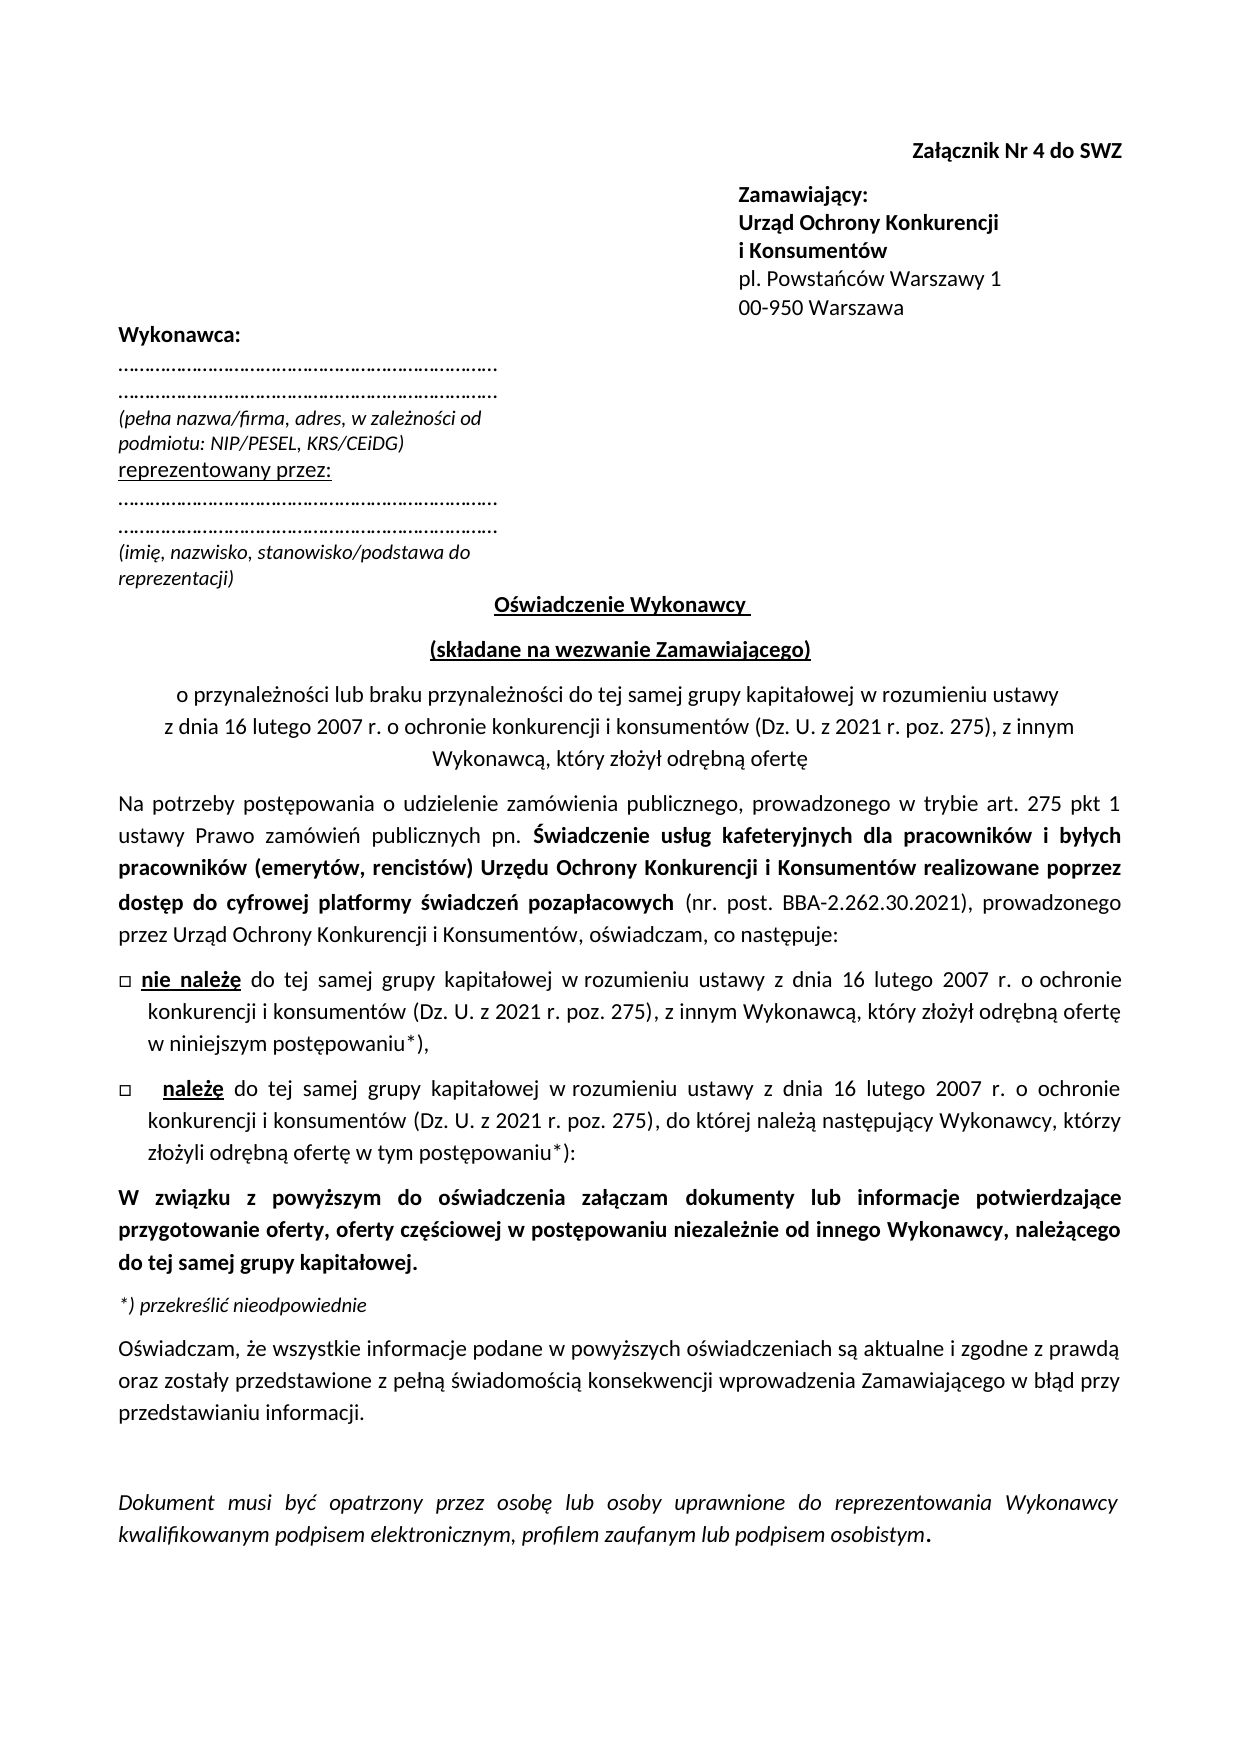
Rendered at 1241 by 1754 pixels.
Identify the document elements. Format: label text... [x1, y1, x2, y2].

text ……………………………………………………………………………………………………………………………… [118, 349, 502, 405]
text Na potrzeby postępowania o udzielenie zamówienia publicznego, prowadzonego w trybie art. 275 pkt 1 ustawy Prawo zamówień publicznych pn. Świadczenie usług kafeteryjnych dla pracowników i byłych pracowników (emerytów, rencistów) Urzędu Ochrony Konkurencji i Konsumentów realizowane poprzez dostęp do cyfrowej platformy świadczeń pozapłacowych (nr. post. BBA-2.262.30.2021), prowadzonego przez Urząd Ochrony Konkurencji i Konsumentów, oświadczam, co następuje: [118, 789, 1122, 948]
text Zamawiający: [664, 181, 1122, 208]
text (składane na wezwanie Zamawiającego) [118, 635, 1122, 663]
text Dokument musi być opatrzony przez osobę lub osoby uprawnione do reprezentowania Wykonawcy kwalifikowanym podpisem elektronicznym, profilem zaufanym lub podpisem osobistym. [118, 1488, 1122, 1548]
text Oświadczam, że wszystkie informacje podane w powyższych oświadczeniach są aktualne i zgodne z prawdą oraz zostały przedstawione z pełną świadomością konsekwencji wprowadzenia Zamawiającego w błąd przy przedstawianiu informacji. [118, 1334, 1122, 1426]
text □ nie należę do tej samej grupy kapitałowej w rozumieniu ustawy z dnia 16 lutego 2007 r. o ochronie konkurencji i konsumentów (Dz. U. z 2021 r. poz. 275), z innym Wykonawcą, który złożył odrębną ofertę w niniejszym postępowaniu*), [118, 965, 1122, 1057]
text o przynależności lub braku przynależności do tej samej grupy kapitałowej w rozumieniu ustawy z dnia 16 lutego 2007 r. o ochronie konkurencji i konsumentów (Dz. U. z 2021 r. poz. 275), z innym Wykonawcą, który złożył odrębną ofertę [118, 680, 1122, 772]
text Oświadczenie Wykonawcy [118, 590, 1122, 618]
text Urząd Ochrony Konkurencji i Konsumentów [738, 208, 1122, 264]
text pl. Powstańców Warszawy 1 [738, 264, 1122, 293]
text 00-950 Warszawa [738, 293, 1122, 321]
text (imię, nazwisko, stanowisko/podstawa do reprezentacji) [118, 539, 502, 590]
text reprezentowany przez: [118, 456, 1122, 483]
text ……………………………………………………………………………………………………………………………… [118, 483, 502, 539]
text Załącznik Nr 4 do SWZ [664, 136, 1122, 164]
text W związku z powyższym do oświadczenia załączam dokumenty lub informacje potwierdzające przygotowanie oferty, oferty częściowej w postępowaniu niezależnie od innego Wykonawcy, należącego do tej samej grupy kapitałowej. [118, 1183, 1122, 1276]
text (pełna nazwa/firma, adres, w zależności od podmiotu: NIP/PESEL, KRS/CEiDG) [118, 405, 502, 456]
text □ należę do tej samej grupy kapitałowej w rozumieniu ustawy z dnia 16 lutego 2007 r. o ochronie konkurencji i konsumentów (Dz. U. z 2021 r. poz. 275), do której należą następujący Wykonawcy, którzy złożyli odrębną ofertę w tym postępowaniu*): [118, 1074, 1122, 1167]
text *) przekreślić nieodpowiednie [118, 1292, 1122, 1318]
text Wykonawca: [118, 321, 1122, 349]
